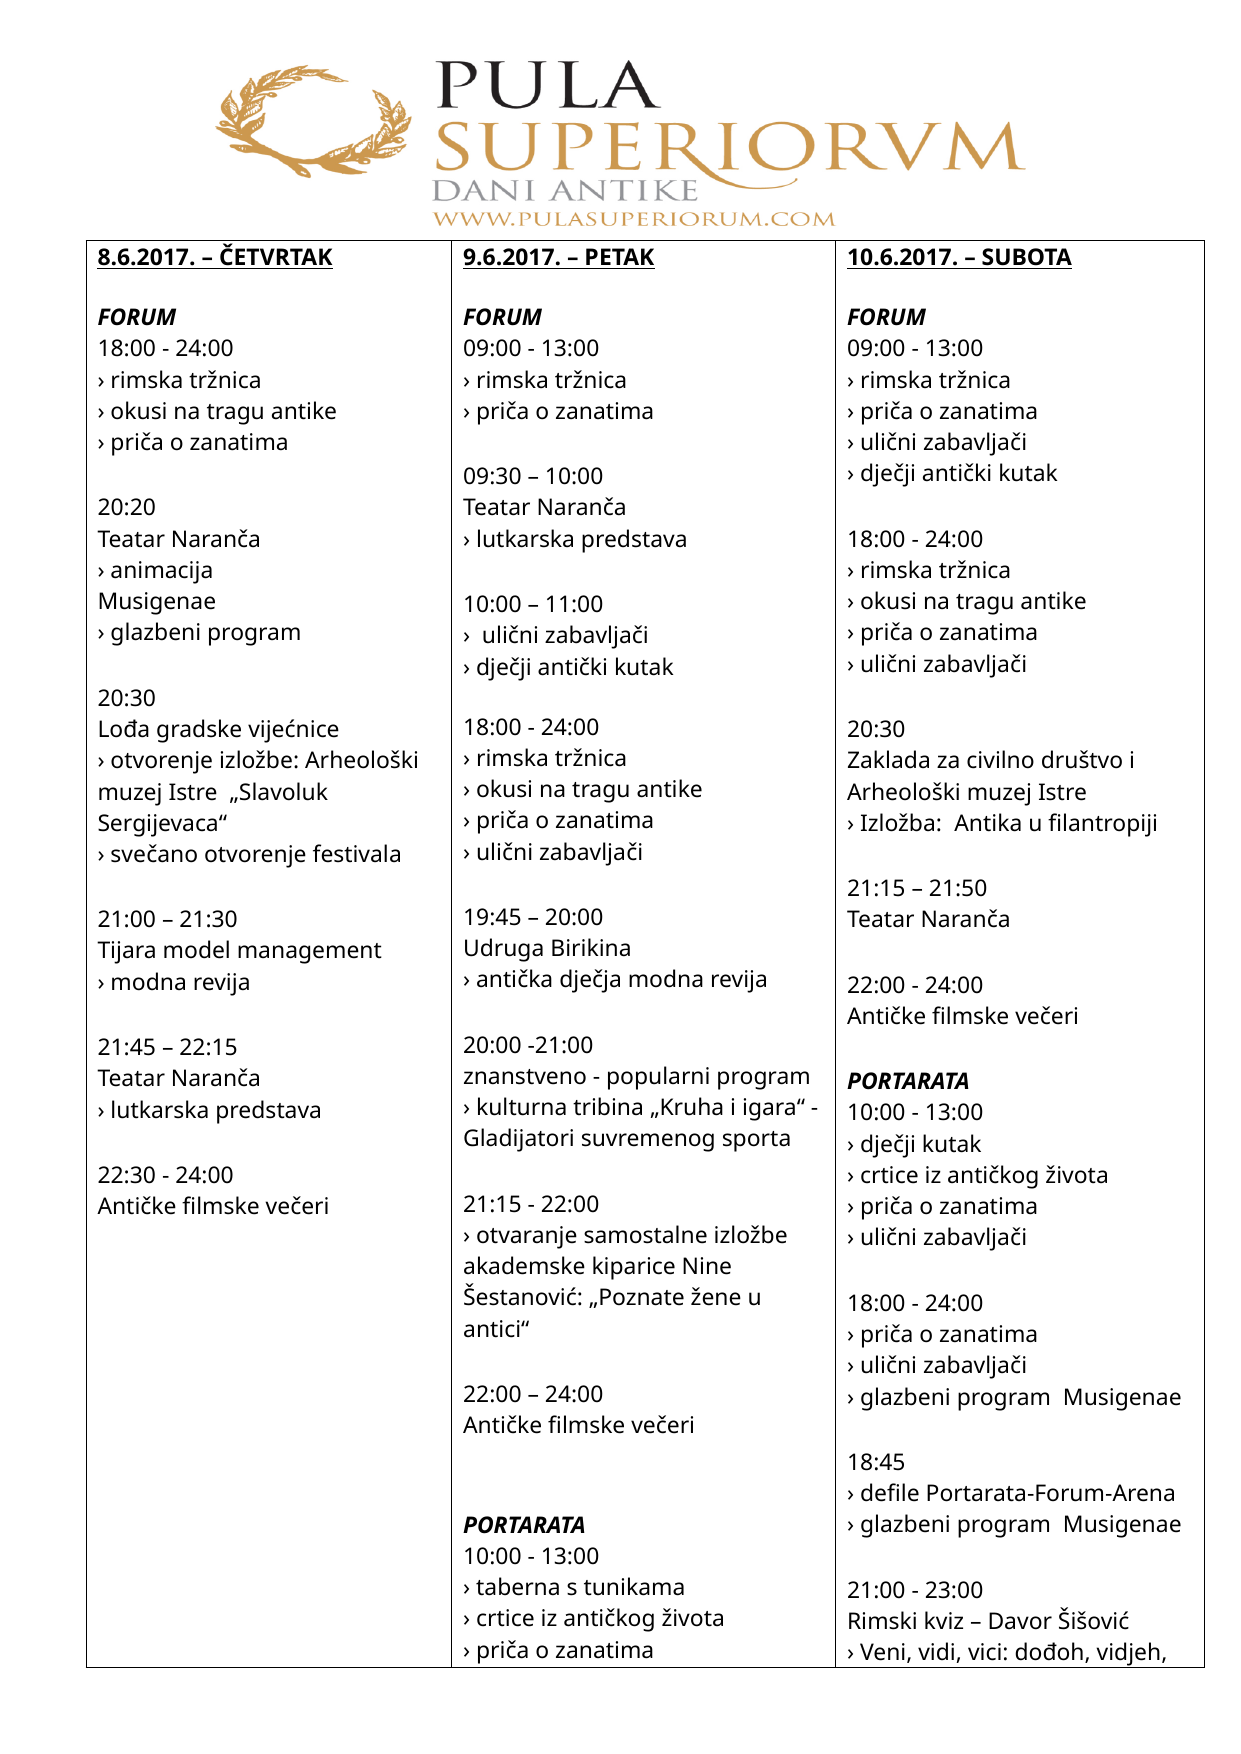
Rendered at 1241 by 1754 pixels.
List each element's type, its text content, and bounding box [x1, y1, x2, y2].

picture [183, 44, 1057, 240]
